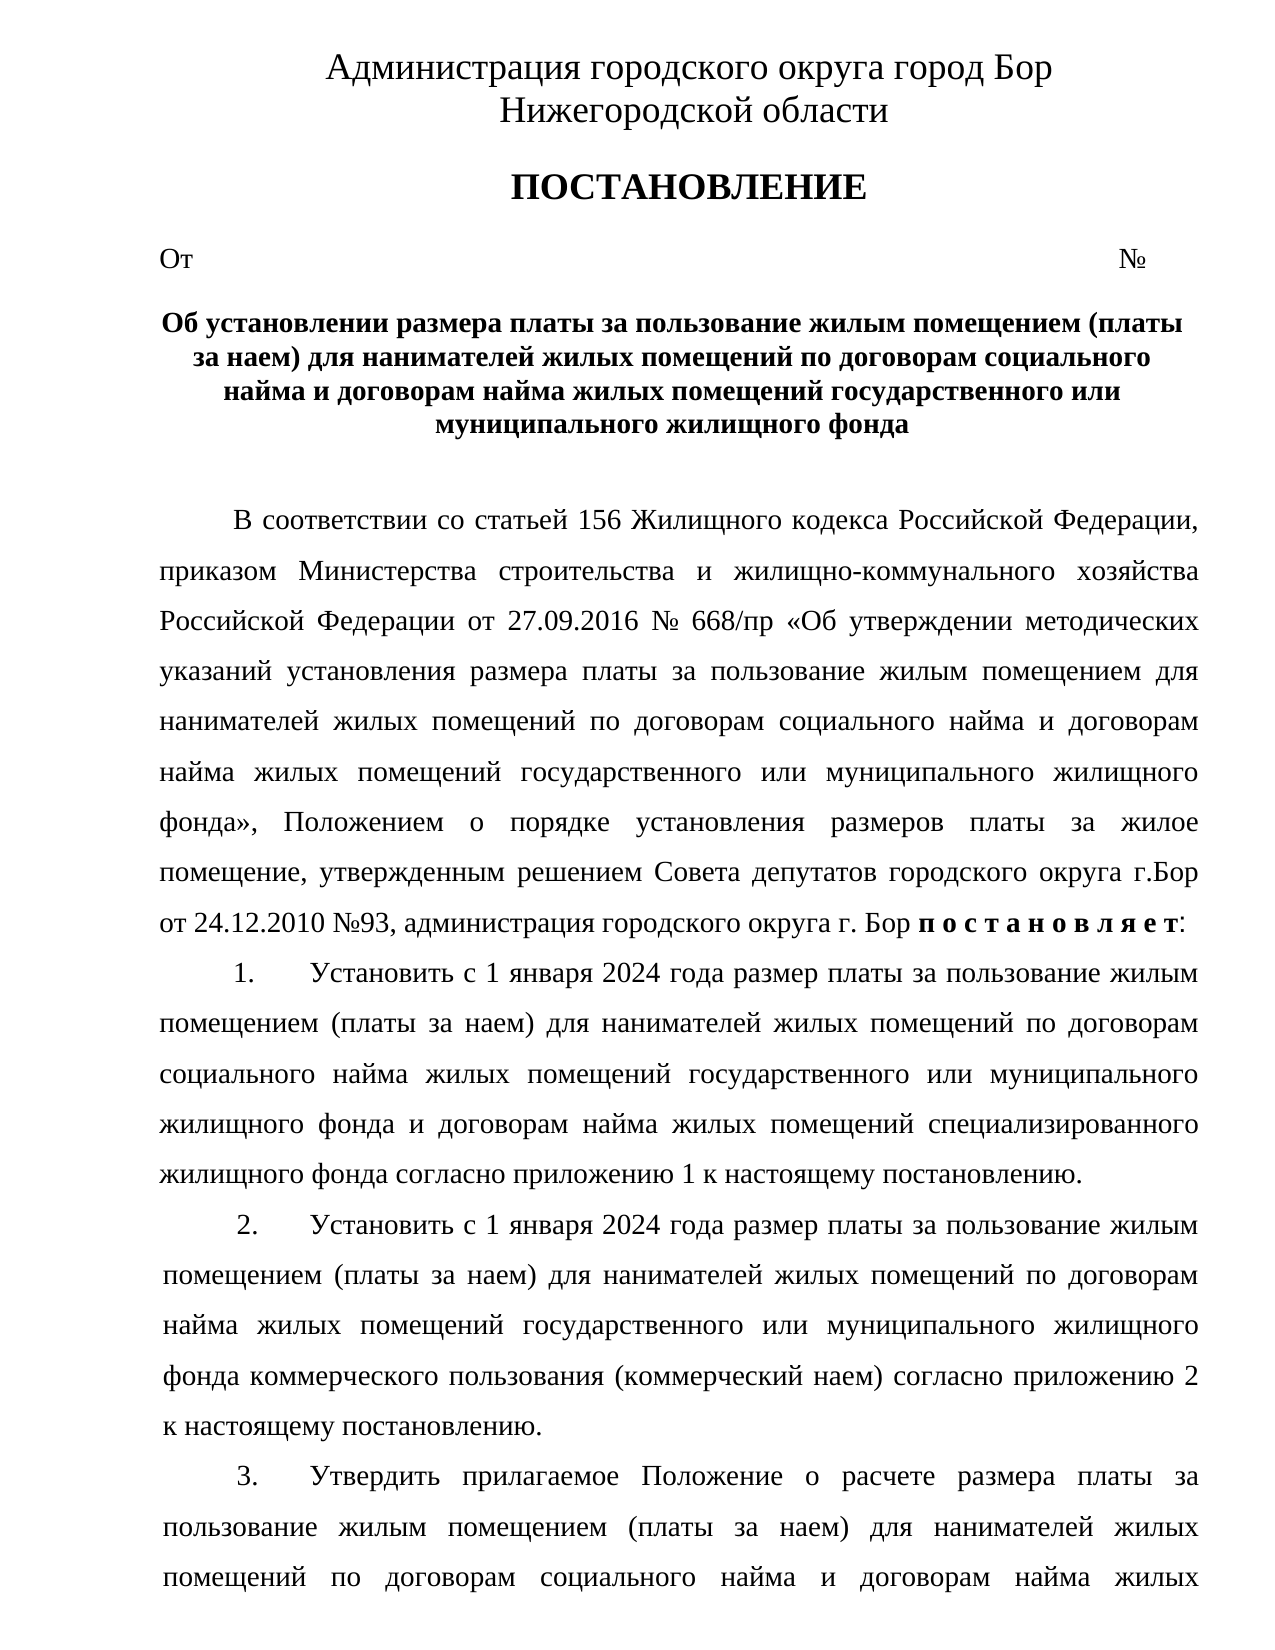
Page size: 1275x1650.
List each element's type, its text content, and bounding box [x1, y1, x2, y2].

text Администрация городского округа город Бор [148, 44, 1186, 87]
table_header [148, 502, 1211, 1592]
table_header № [667, 241, 1196, 274]
table_header Об установлении размера платы за пользование жилым помещением (платы за наем) для нанимателей жилых помещений по договорам социального найма и договорам найма жилых помещений государственного или муниципального жилищного фонда [148, 306, 1196, 440]
table_header От [148, 241, 667, 274]
text Нижегородской области [148, 87, 1186, 131]
subtitle ПОСТАНОВЛЕНИЕ [148, 164, 1186, 207]
